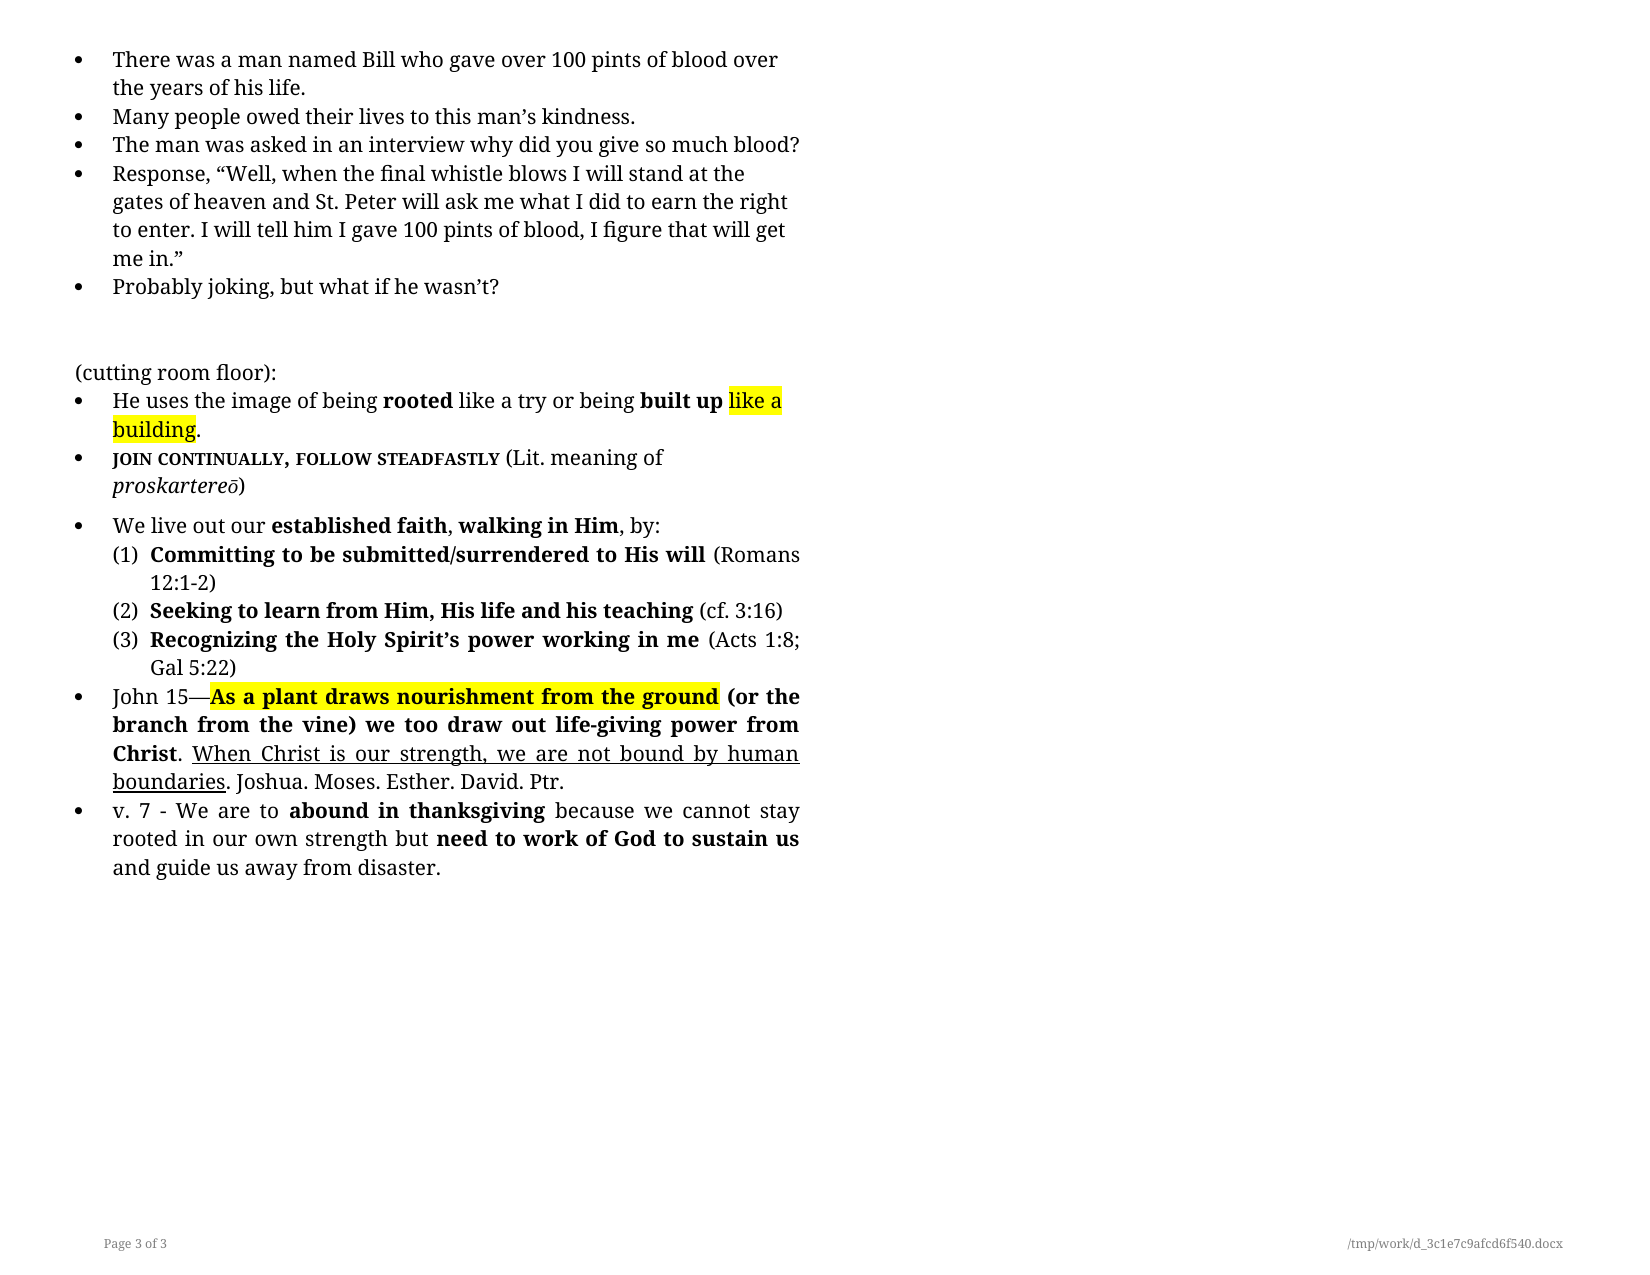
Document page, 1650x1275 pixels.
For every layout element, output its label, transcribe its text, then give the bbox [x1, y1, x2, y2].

list Recognizing the Holy Spirit’s power working in me (Acts 1:8; Gal 5:22) [112, 625, 800, 682]
list Many people owed their lives to this man’s kindness. [75, 102, 800, 130]
list The man was asked in an interview why did you give so much blood? [75, 130, 800, 159]
list Committing to be submitted/surrendered to His will (Romans 12:1-2) [112, 540, 800, 597]
text (cutting room floor): [75, 358, 800, 386]
list John 15—As a plant draws nourishment from the ground (or the branch from the vine) we too draw out life-giving power from Christ. When Christ is our strength, we are not bound by human boundaries. Joshua. Moses. Esther. David. Ptr. [75, 682, 800, 796]
list There was a man named Bill who gave over 100 pints of blood over the years of his life. [75, 45, 800, 102]
list We live out our established faith, walking in Him, by: [75, 511, 800, 540]
list join continually, follow steadfastly (Lit. meaning of proskartereō) [75, 443, 800, 500]
list He uses the image of being rooted like a try or being built up like a building. [75, 386, 800, 443]
list Probably joking, but what if he wasn’t? [75, 272, 800, 301]
list Response, “Well, when the final whistle blows I will stand at the gates of heaven and St. Peter will ask me what I did to earn the right to enter. I will tell him I gave 100 pints of blood, I figure that will get me in.” [75, 159, 800, 272]
list v. 7 - We are to abound in thanksgiving because we cannot stay rooted in our own strength but need to work of God to sustain us and guide us away from disaster. [75, 796, 800, 881]
list Seeking to learn from Him, His life and his teaching (cf. 3:16) [112, 597, 800, 625]
